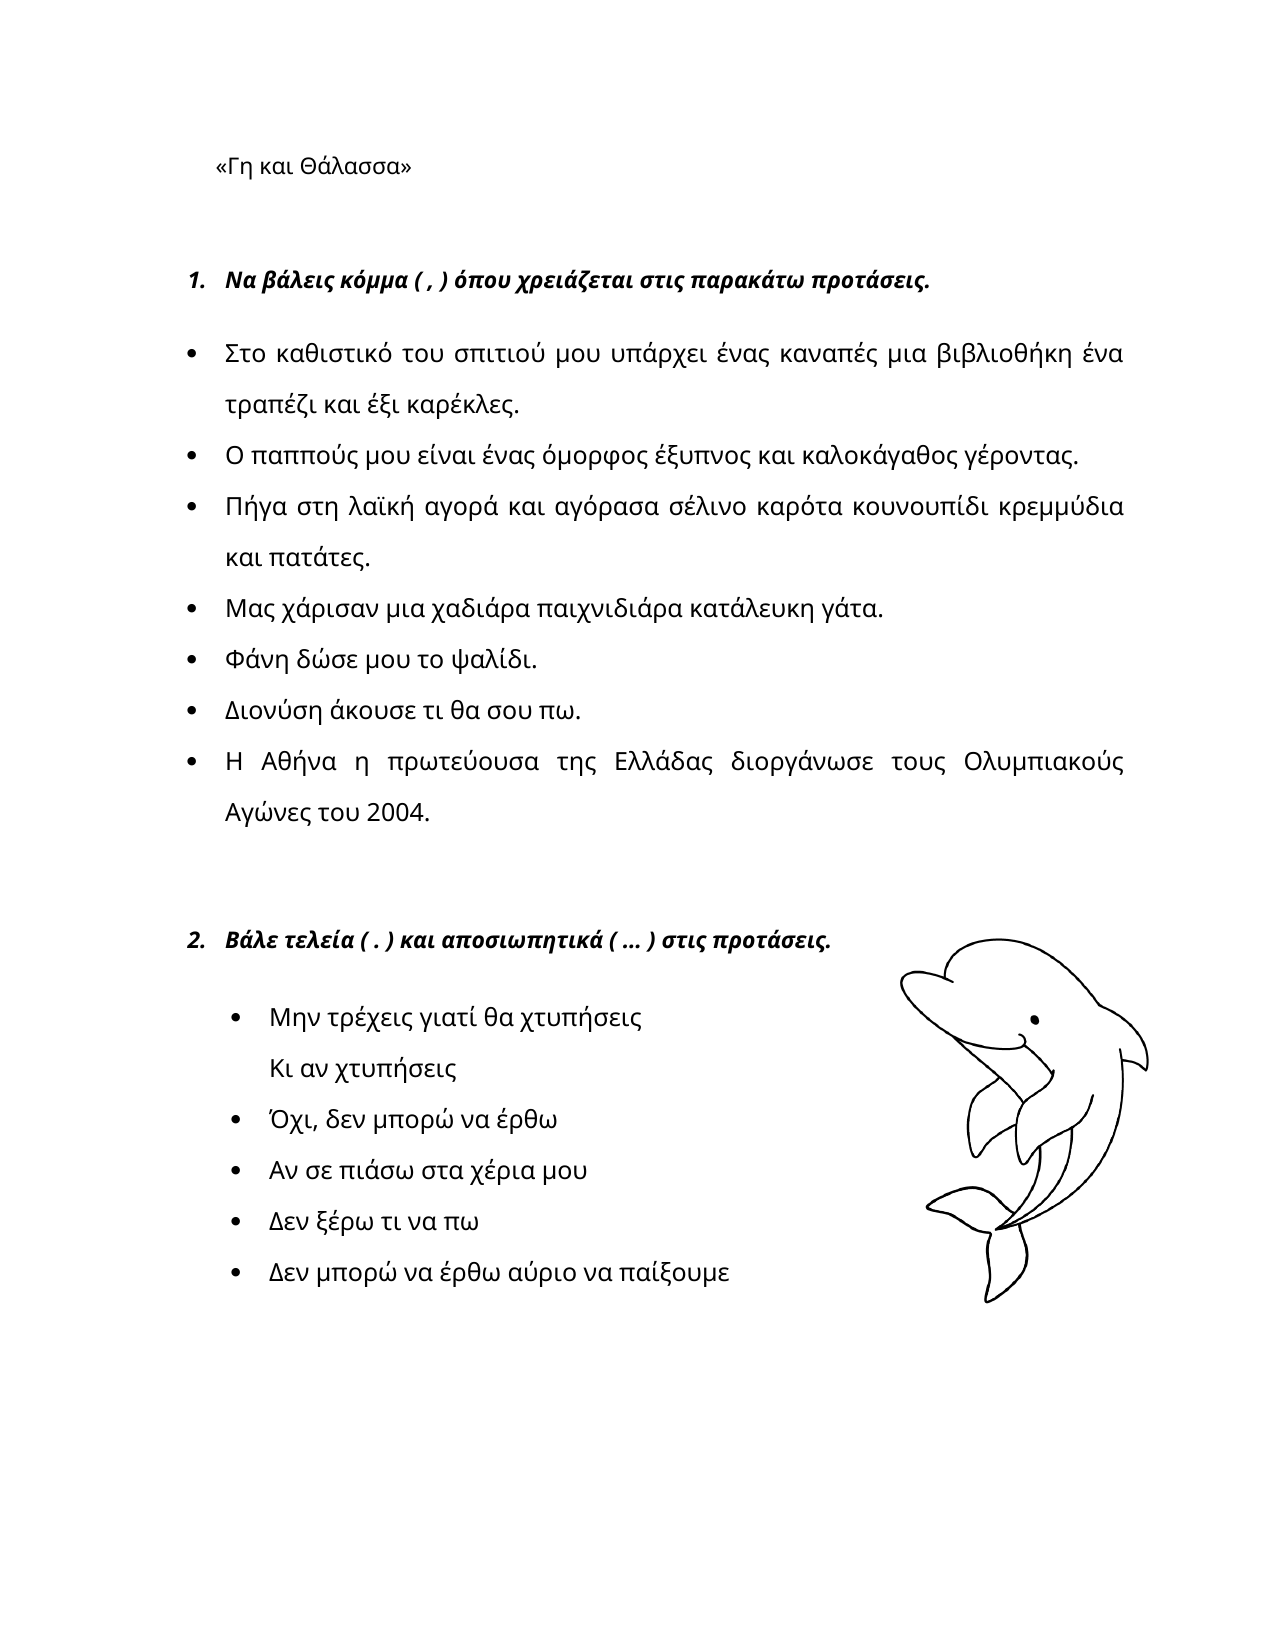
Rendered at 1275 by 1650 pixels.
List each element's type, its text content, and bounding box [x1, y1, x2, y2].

list Να βάλεις κόμμα ( , ) όπου χρειάζεται στις παρακάτω προτάσεις. [187, 263, 1125, 295]
list Φάνη δώσε μου το ψαλίδι. [187, 642, 1125, 676]
list Βάλε τελεία ( . ) και αποσιωπητικά ( … ) στις προτάσεις. [187, 924, 889, 955]
list Αν σε πιάσω στα χέρια μου [231, 1152, 889, 1186]
list Κι αν χτυπήσεις [269, 1050, 889, 1084]
list Η Αθήνα η πρωτεύουσα της Ελλάδας διοργάνωσε τους Ολυμπιακούς Αγώνες του 2004. [187, 744, 1125, 829]
list Μας χάρισαν μια χαδιάρα παιχνιδιάρα κατάλευκη γάτα. [187, 591, 1125, 625]
list Ο παππούς μου είναι ένας όμορφος έξυπνος και καλοκάγαθος γέροντας. [187, 437, 1125, 472]
list Στο καθιστικό του σπιτιού μου υπάρχει ένας καναπές μια βιβλιοθήκη ένα τραπέζι και έξι καρέκλες. [187, 335, 1125, 421]
list Διονύση άκουσε τι θα σου πω. [187, 693, 1125, 727]
list Μην τρέχεις γιατί θα χτυπήσεις [231, 999, 889, 1033]
list Δεν μπορώ να έρθω αύριο να παίξουμε [231, 1254, 889, 1288]
text «Γη και Θάλασσα» [150, 150, 1125, 181]
list Πήγα στη λαϊκή αγορά και αγόρασα σέλινο καρότα κουνουπίδι κρεμμύδια και πατάτες. [187, 488, 1125, 574]
list Όχι, δεν μπορώ να έρθω [231, 1101, 889, 1135]
list Δεν ξέρω τι να πω [231, 1203, 889, 1237]
picture [889, 924, 1157, 1310]
